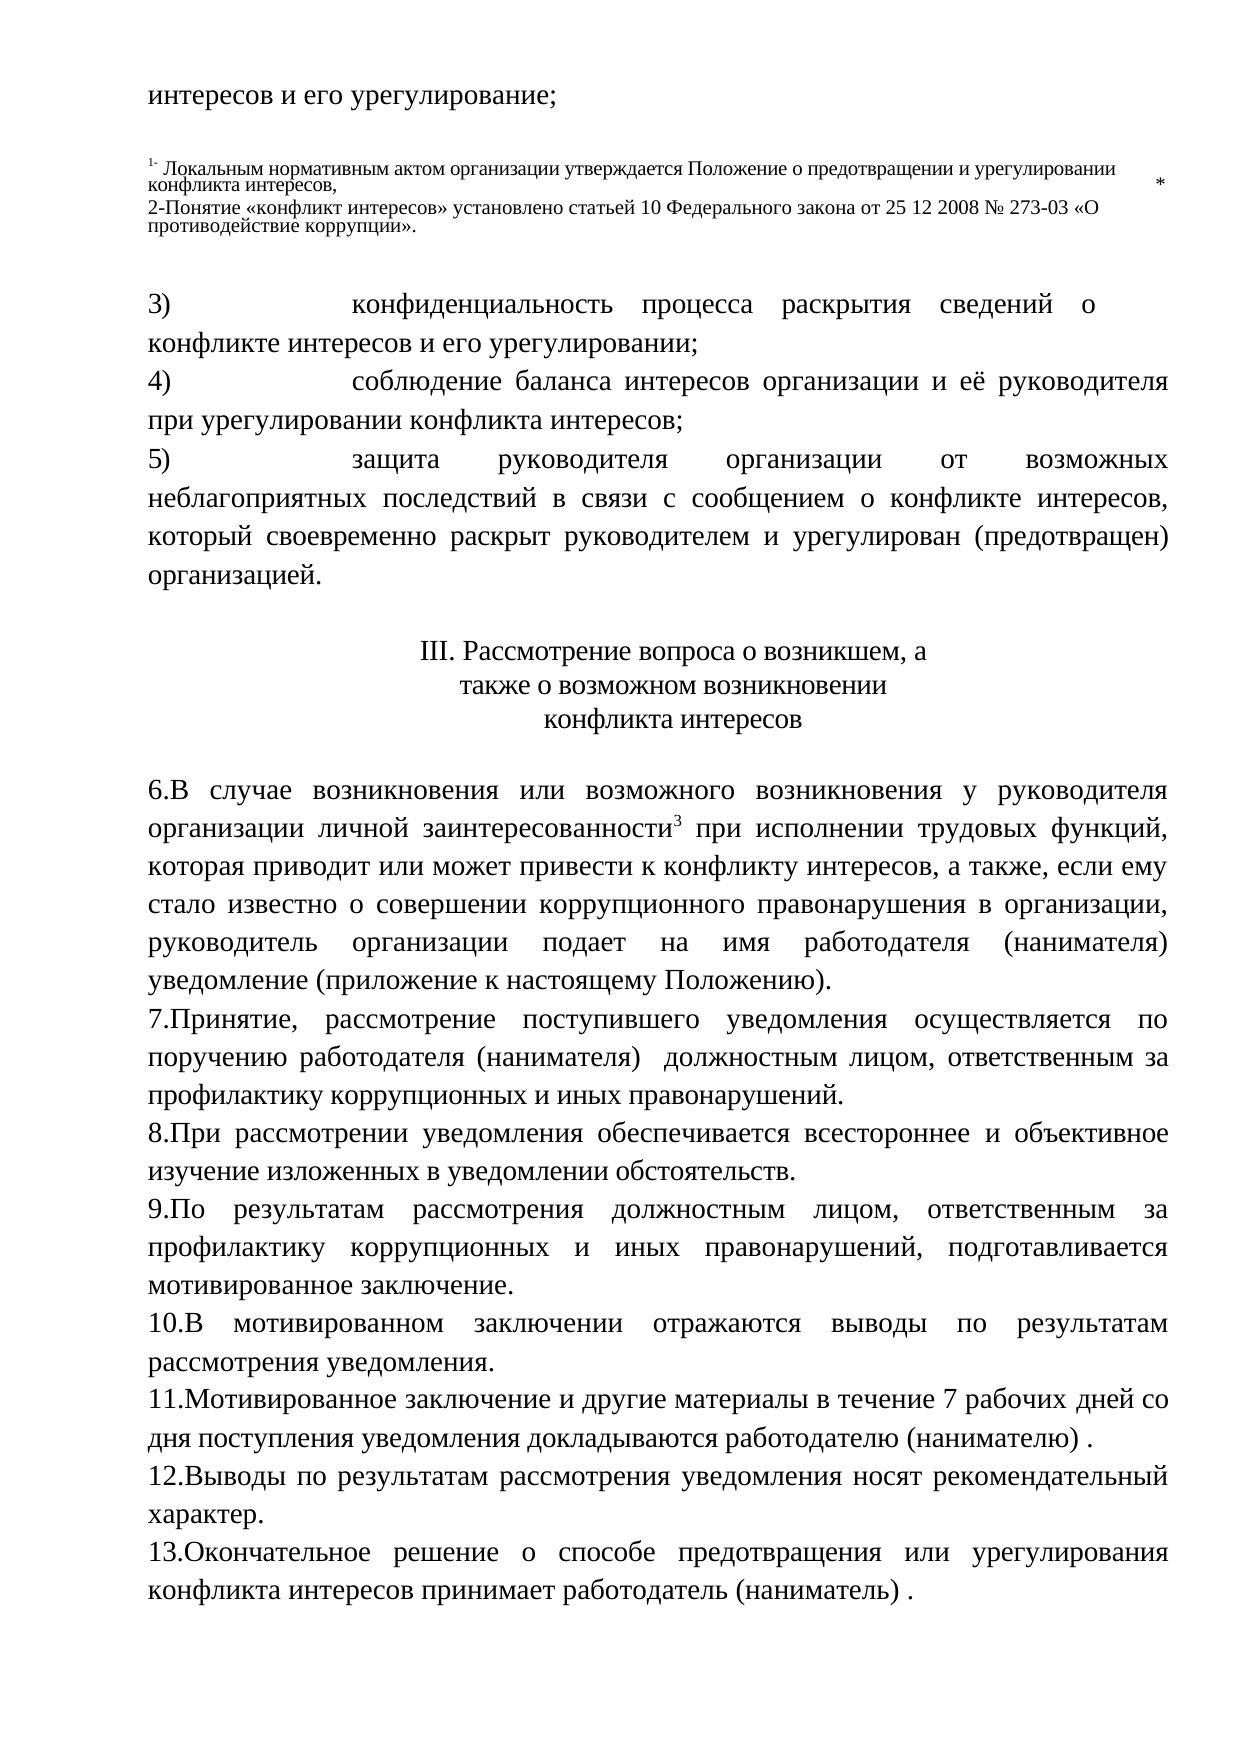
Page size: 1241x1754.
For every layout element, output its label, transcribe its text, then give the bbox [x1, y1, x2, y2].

text 13.Окончательное решение о способе предотвращения или урегулирования конфликта интересов принимает работодатель (наниматель) . [148, 1531, 1169, 1607]
text III. Рассмотрение вопроса о возникшем, а также о возможном возникновении конфликта интересов [411, 634, 936, 736]
text 6.В случае возникновения или возможного возникновения у руководителя организации личной заинтересованности3 при исполнении трудовых функций, которая приводит или может привести к конфликту интересов, а также, если ему стало известно о совершении коррупционного правонарушения в организации, руководитель организации подает на имя работодателя (нанимателя) уведомление (приложение к настоящему Положению). [148, 769, 1169, 997]
text 2-Понятие «конфликт интересов» установлено статьей 10 Федерального закона от 25 12 2008 № 273-03 «О противодействие коррупции». [148, 201, 1124, 236]
text 11.Мотивированное заключение и другие материалы в течение 7 рабочих дней со дня поступления уведомления докладываются работодателю (нанимателю) . [148, 1378, 1169, 1454]
list конфиденциальность процесса раскрытия сведений о конфликте интересов и его урегулировании; [148, 283, 1096, 360]
text 8.При рассмотрении уведомления обеспечивается всестороннее и объективное изучение изложенных в уведомлении обстоятельств. [148, 1112, 1169, 1188]
text 9.По результатам рассмотрения должностным лицом, ответственным за профилактику коррупционных и иных правонарушений, подготавливается мотивированное заключение. [148, 1188, 1169, 1302]
text 1- Локальным нормативным актом организации утверждается Положение о предотвращении и урегулировании конфликта интересов, * [148, 162, 1124, 195]
list защита руководителя организации от возможных неблагоприятных последствий в связи с сообщением о конфликте интересов, который своевременно раскрыт руководителем и урегулирован (предотвращен) организацией. [148, 438, 1169, 592]
text 7.Принятие, рассмотрение поступившего уведомления осуществляется по поручению работодателя (нанимателя) должностным лицом, ответственным за профилактику коррупционных и иных правонарушений. [148, 998, 1169, 1112]
list соблюдение баланса интересов организации и её руководителя при урегулировании конфликта интересов; [148, 360, 1169, 437]
text 12.Выводы по результатам рассмотрения уведомления носят рекомендательный характер. [148, 1454, 1169, 1531]
text 10.В мотивированном заключении отражаются выводы по результатам рассмотрения уведомления. [148, 1302, 1169, 1378]
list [148, 74, 1169, 112]
